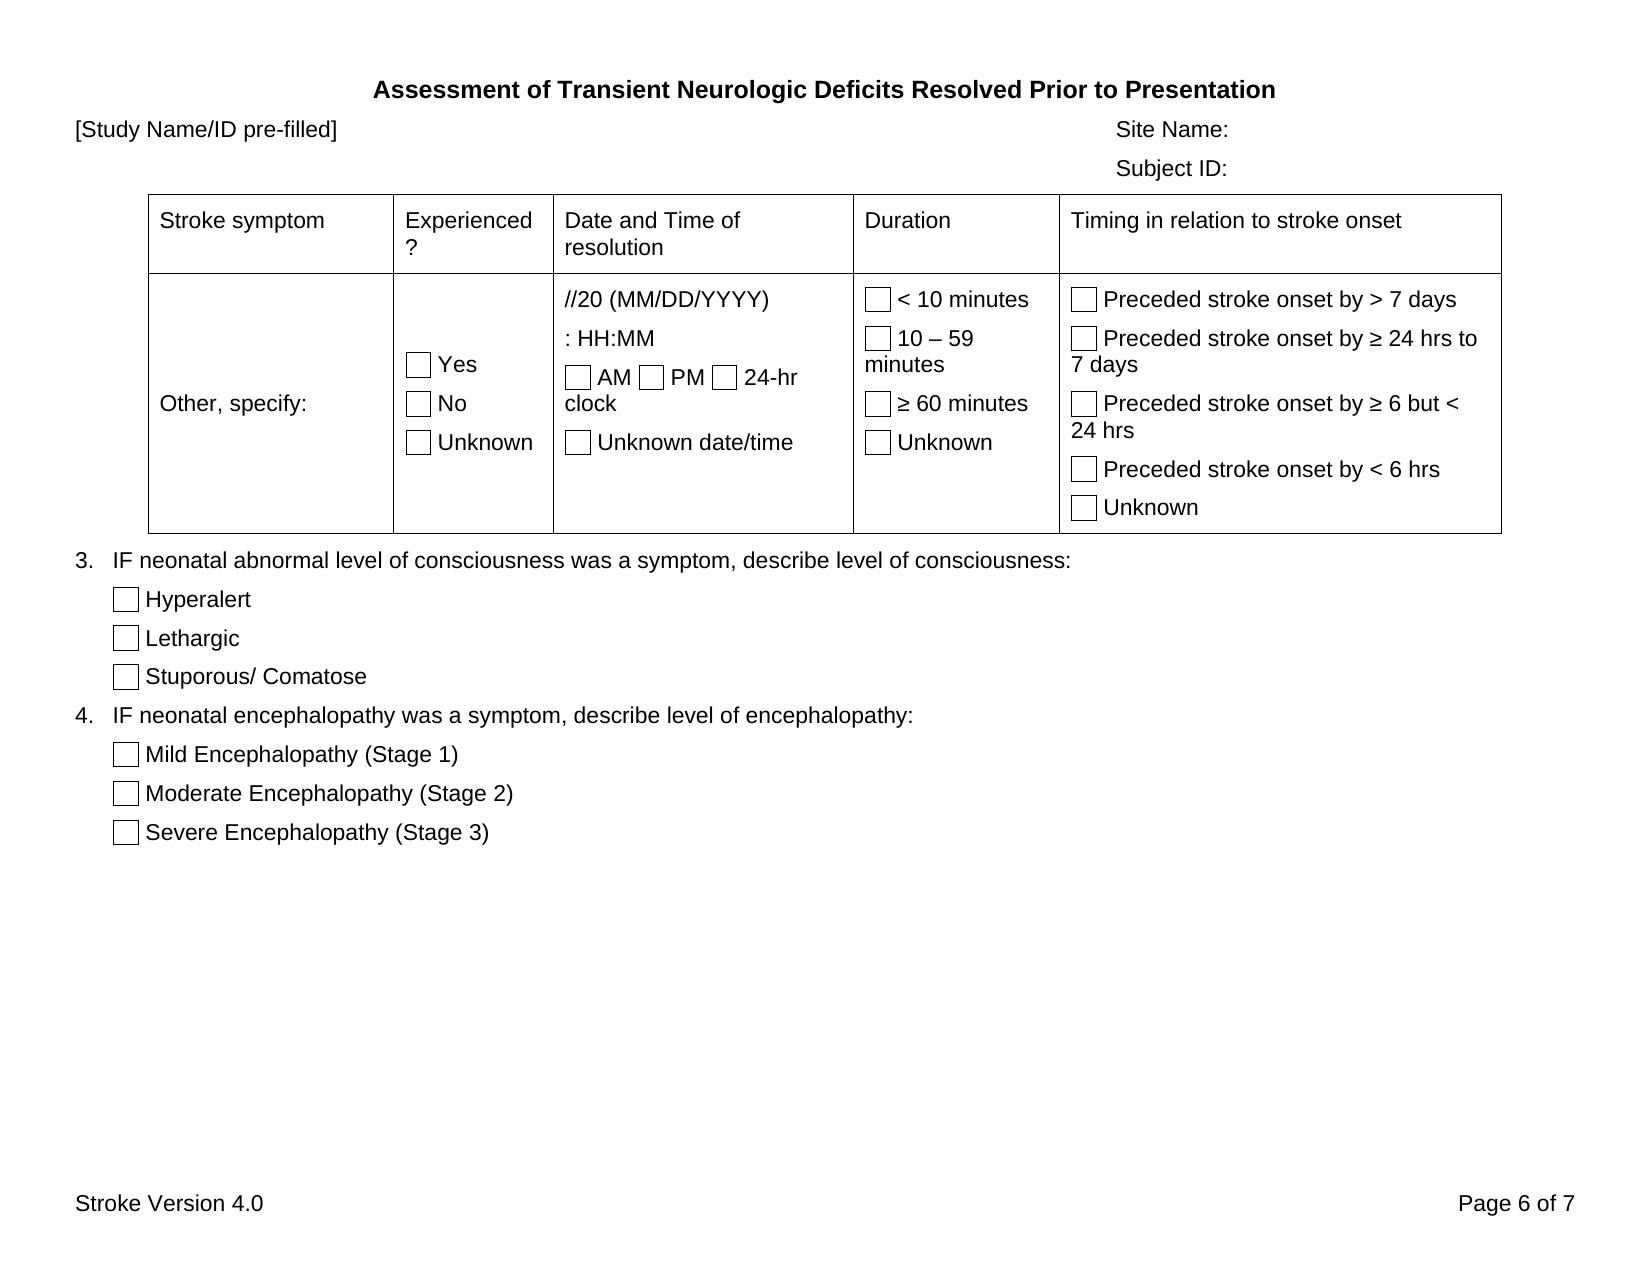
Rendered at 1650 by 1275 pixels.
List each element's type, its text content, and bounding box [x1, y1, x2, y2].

list IF neonatal encephalopathy was a symptom, describe level of encephalopathy: [75, 702, 1575, 728]
table_cell Other, specify: [149, 274, 393, 533]
text Hyperalert [112, 586, 1575, 612]
table_header Timing in relation to stroke onset [1060, 195, 1501, 273]
table_cell Yes No Unknown [394, 274, 553, 533]
table_header Date and Time of resolution [554, 195, 853, 273]
text Lethargic [112, 624, 1575, 651]
text Moderate Encephalopathy (Stage 2) [112, 780, 1575, 806]
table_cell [1060, 274, 1501, 533]
table_header Duration [854, 195, 1059, 273]
text Mild Encephalopathy (Stage 1) [112, 741, 1575, 767]
text Severe Encephalopathy (Stage 3) [112, 819, 1575, 845]
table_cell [854, 274, 1059, 533]
text Stuporous/ Comatose [112, 663, 1575, 690]
list IF neonatal abnormal level of consciousness was a symptom, describe level of consciousness: [75, 547, 1575, 573]
table_header Stroke symptom [149, 195, 393, 273]
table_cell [554, 274, 853, 533]
table_header Experienced? [394, 195, 553, 273]
